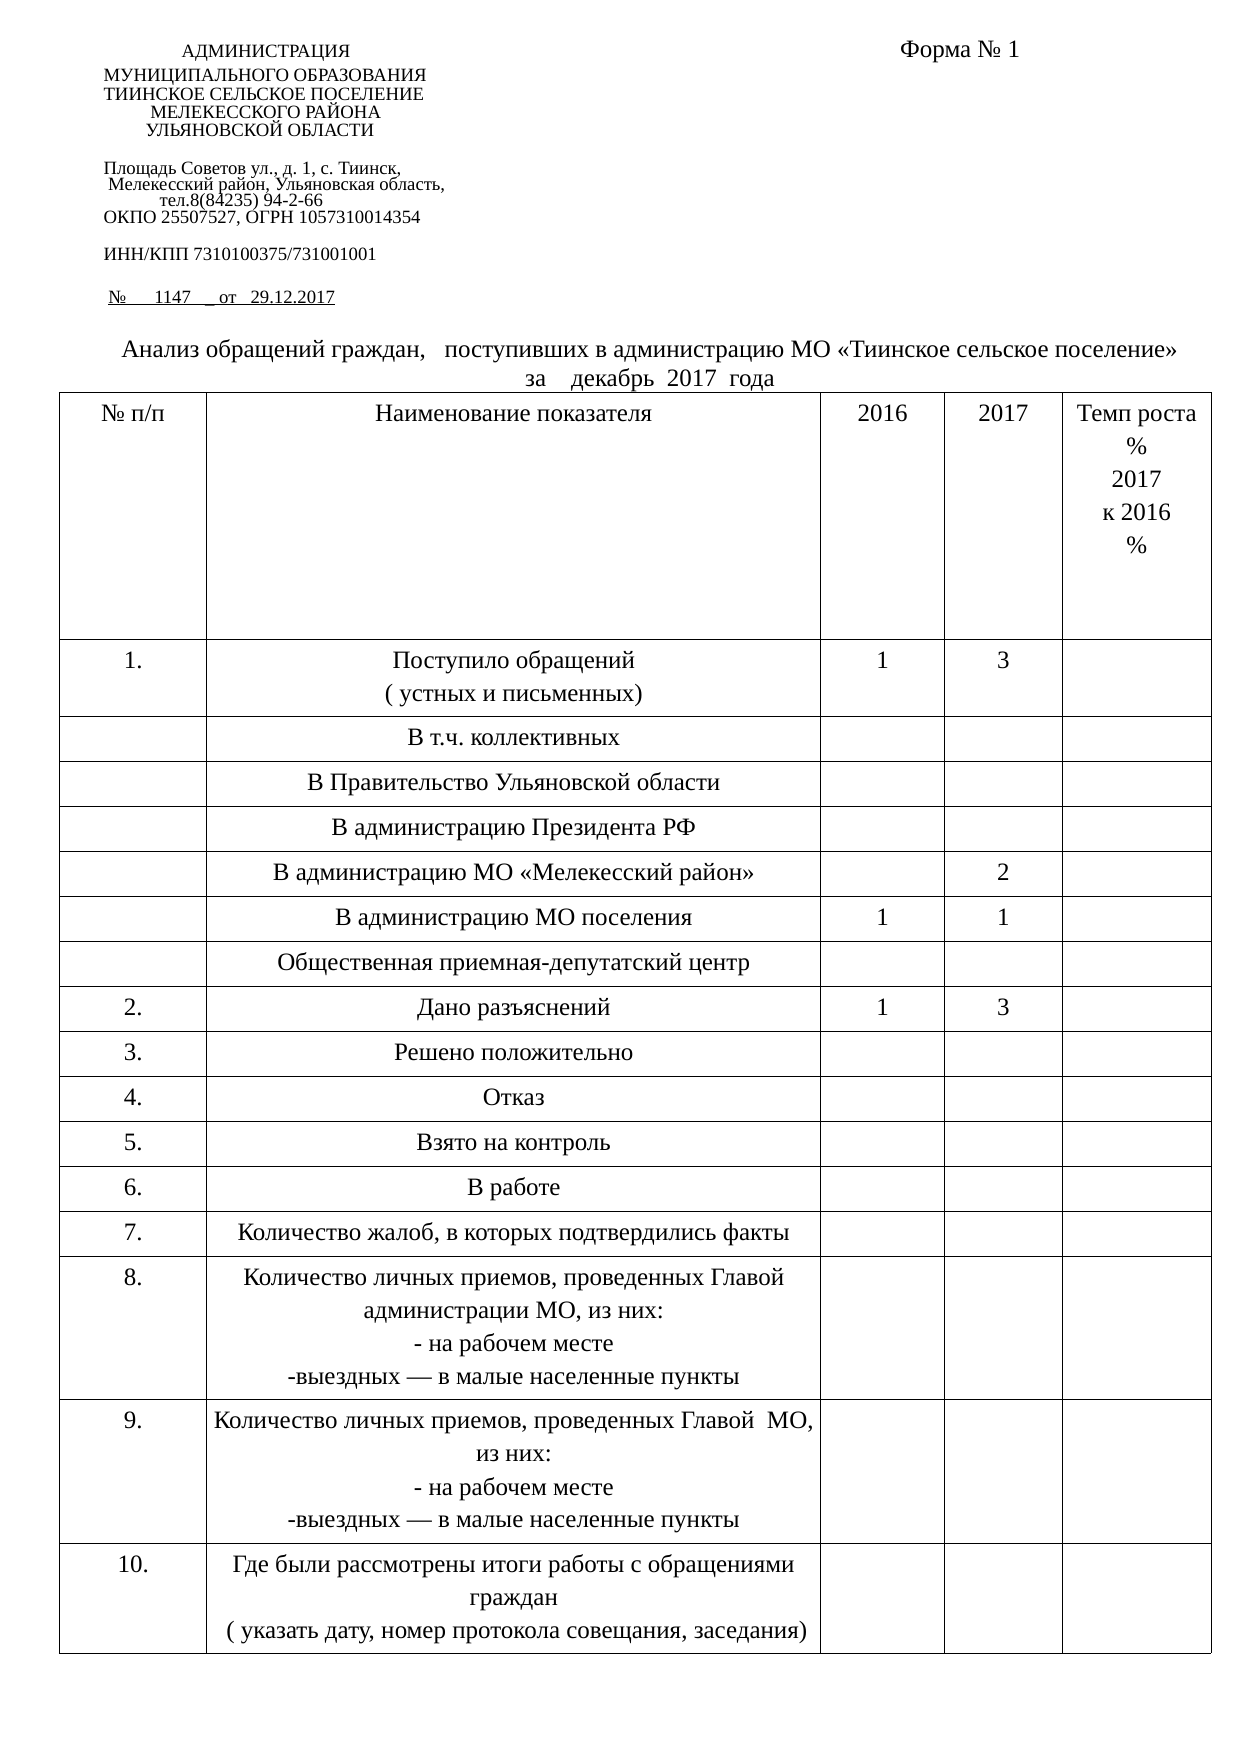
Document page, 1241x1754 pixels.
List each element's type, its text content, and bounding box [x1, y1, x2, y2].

table_cell [821, 942, 944, 986]
table_cell [821, 1257, 944, 1399]
table_cell 8. [60, 1257, 206, 1399]
table_cell 1. [60, 640, 206, 716]
table_cell [1063, 987, 1211, 1031]
table_cell [821, 762, 944, 806]
table_cell Дано разъяснений [207, 987, 820, 1031]
table_cell Решено положительно [207, 1032, 820, 1076]
table_cell [1063, 1032, 1211, 1076]
table_cell 4. [60, 1077, 206, 1121]
table_cell Взято на контроль [207, 1122, 820, 1166]
table_cell [945, 807, 1062, 851]
table_cell 2 [945, 852, 1062, 896]
table_cell 1 [945, 897, 1062, 941]
table_cell 10. [60, 1544, 206, 1653]
table_cell 9. [60, 1400, 206, 1543]
table_header Темп роста % 2017 к 2016 % [1063, 393, 1211, 639]
table_cell [945, 1212, 1062, 1256]
table_cell [1063, 1122, 1211, 1166]
table_cell [945, 1257, 1062, 1399]
table_cell В работе [207, 1167, 820, 1211]
table_cell 3 [945, 987, 1062, 1031]
table_cell В администрацию Президента РФ [207, 807, 820, 851]
table_cell [821, 1122, 944, 1166]
table_cell [1063, 897, 1211, 941]
table_cell 6. [60, 1167, 206, 1211]
table_cell В администрацию МО поселения [207, 897, 820, 941]
table_cell [60, 762, 206, 806]
table_cell [945, 1167, 1062, 1211]
table_cell [1063, 1400, 1211, 1543]
table_cell [1063, 1257, 1211, 1399]
table_cell 2. [60, 987, 206, 1031]
table_cell [1063, 852, 1211, 896]
table_cell Количество личных приемов, проведенных Главой администрации МО, из них: - на рабочем месте -выездных — в малые населенные пункты [207, 1257, 820, 1399]
table_cell [945, 1400, 1062, 1543]
table_cell [821, 1544, 944, 1653]
table_cell [821, 1212, 944, 1256]
table_cell Общественная приемная-депутатский центр [207, 942, 820, 986]
table_cell [1063, 1077, 1211, 1121]
table_cell 1 [821, 640, 944, 716]
table_cell Где были рассмотрены итоги работы с обращениями граждан ( указать дату, номер протокола совещания, заседания) [207, 1544, 820, 1653]
table_cell Поступило обращений ( устных и письменных) [207, 640, 820, 716]
table_cell [821, 717, 944, 761]
table_cell [1063, 640, 1211, 716]
table_cell 1 [821, 987, 944, 1031]
table_cell 7. [60, 1212, 206, 1256]
table_header Наименование показателя [207, 393, 820, 639]
table_cell [821, 1077, 944, 1121]
table_cell [1063, 1544, 1211, 1653]
table_cell 1 [821, 897, 944, 941]
table_cell [945, 942, 1062, 986]
table_cell [821, 1032, 944, 1076]
table_cell [1063, 717, 1211, 761]
table_cell Отказ [207, 1077, 820, 1121]
table_cell [821, 852, 944, 896]
table_cell [1063, 1167, 1211, 1211]
table_cell [1063, 762, 1211, 806]
table_cell В администрацию МО «Мелекесский район» [207, 852, 820, 896]
table_header 2016 [821, 393, 944, 639]
table_cell [821, 1167, 944, 1211]
table_cell Количество жалоб, в которых подтвердились факты [207, 1212, 820, 1256]
table_cell 3. [60, 1032, 206, 1076]
table_cell [945, 1077, 1062, 1121]
table_cell Количество личных приемов, проведенных Главой МО, из них: - на рабочем месте -выездных — в малые населенные пункты [207, 1400, 820, 1543]
table_cell [821, 807, 944, 851]
table_cell [60, 717, 206, 761]
table_header № п/п [60, 393, 206, 639]
table_cell [1063, 1212, 1211, 1256]
table_cell 5. [60, 1122, 206, 1166]
table_cell [60, 942, 206, 986]
table_cell [945, 762, 1062, 806]
table_header 2017 [945, 393, 1062, 639]
table_cell [945, 717, 1062, 761]
table_cell [60, 897, 206, 941]
table_cell В т.ч. коллективных [207, 717, 820, 761]
table_cell В Правительство Ульяновской области [207, 762, 820, 806]
table_cell [821, 1400, 944, 1543]
table_cell [1063, 807, 1211, 851]
table_cell [945, 1032, 1062, 1076]
table_cell [1063, 942, 1211, 986]
table_header АДМИНИСТРАЦИЯ Форма № 1 МУНИЦИПАЛЬНОГО ОБРАЗОВАНИЯ ТИИНСКОЕ СЕЛЬСКОЕ ПОСЕЛЕНИЕ МЕЛЕКЕССКОГО РАЙОНА УЛЬЯНОВСКОЙ ОБЛАСТИ Площадь Советов ул., д. 1, с. Тиинск, Мелекесский район, Ульяновская область, тел.8(84235) 94-2-66 ОКПО 25507527, ОГРН 1057310014354 ИНН/КПП 7310100375/731001001 № 1147 _ от 29.12.2017 [92, 7, 1179, 311]
table_cell [945, 1122, 1062, 1166]
table_cell [60, 807, 206, 851]
table_cell 3 [945, 640, 1062, 716]
table_cell [945, 1544, 1062, 1653]
table_cell [60, 852, 206, 896]
text Анализ обращений граждан, поступивших в администрацию МО «Тиинское сельское поселение» за декабрь 2017 года [103, 74, 1196, 392]
